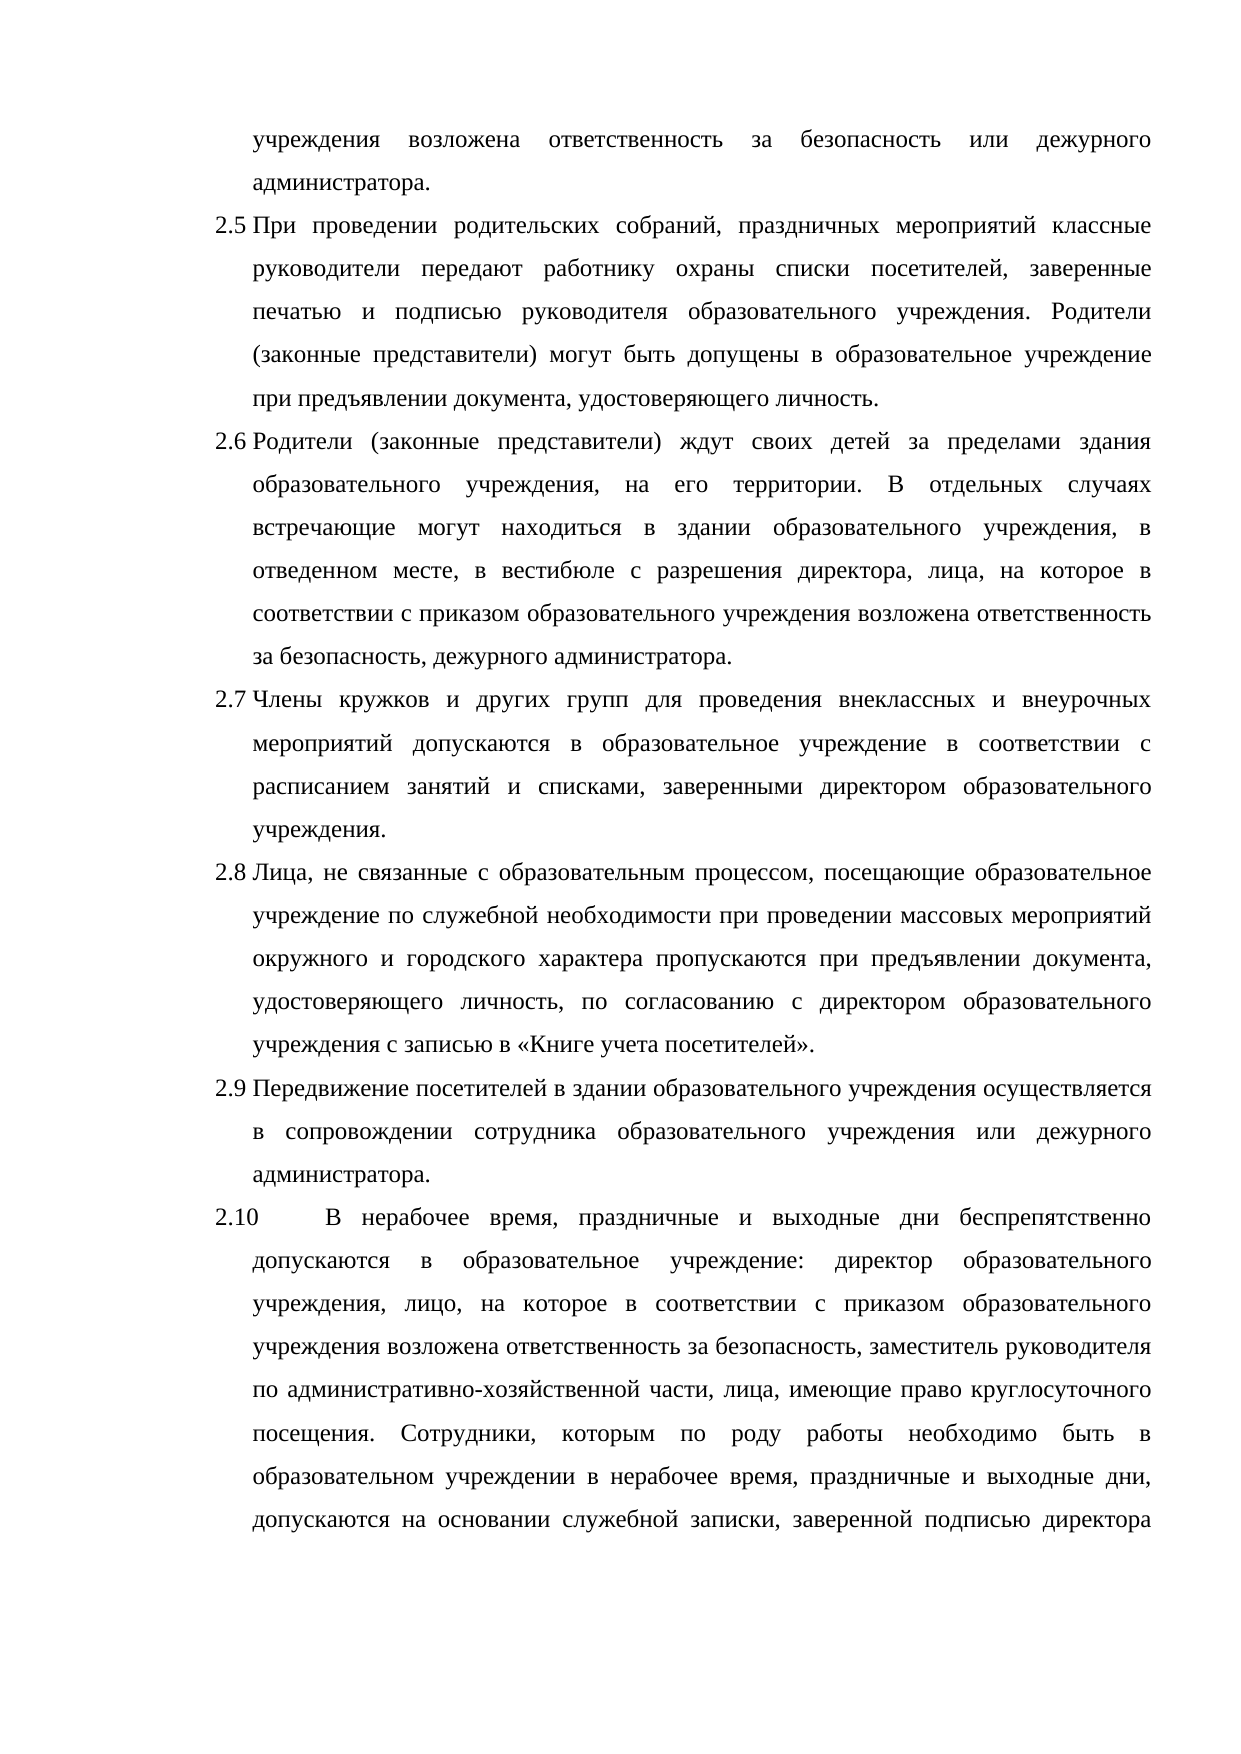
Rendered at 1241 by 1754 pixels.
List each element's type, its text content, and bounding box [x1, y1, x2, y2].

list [215, 124, 1152, 196]
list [215, 1202, 1152, 1533]
list Передвижение посетителей в здании образовательного учреждения осуществляется в сопровождении сотрудника образовательного учреждения или дежурного администратора. [215, 1073, 1152, 1188]
list Родители (законные представители) ждут своих детей за пределами здания образовательного учреждения, на его территории. В отдельных случаях встречающие могут находиться в здании образовательного учреждения, в отведенном месте, в вестибюле с разрешения директора, лица, на которое в соответствии с приказом образовательного учреждения возложена ответственность за безопасность, дежурного администратора. [215, 426, 1152, 670]
list Лица, не связанные с образовательным процессом, посещающие образовательное учреждение по служебной необходимости при проведении массовых мероприятий окружного и городского характера пропускаются при предъявлении документа, удостоверяющего личность, по согласованию с директором образовательного учреждения с записью в «Книге учета посетителей». [215, 857, 1152, 1058]
list Члены кружков и других групп для проведения внеклассных и внеурочных мероприятий допускаются в образовательное учреждение в соответствии с расписанием занятий и списками, заверенными директором образовательного учреждения. [215, 684, 1152, 843]
list При проведении родительских собраний, праздничных мероприятий классные руководители передают работнику охраны списки посетителей, заверенные печатью и подписью руководителя образовательного учреждения. Родители (законные представители) могут быть допущены в образовательное учреждение при предъявлении документа, удостоверяющего личность. [215, 210, 1152, 411]
